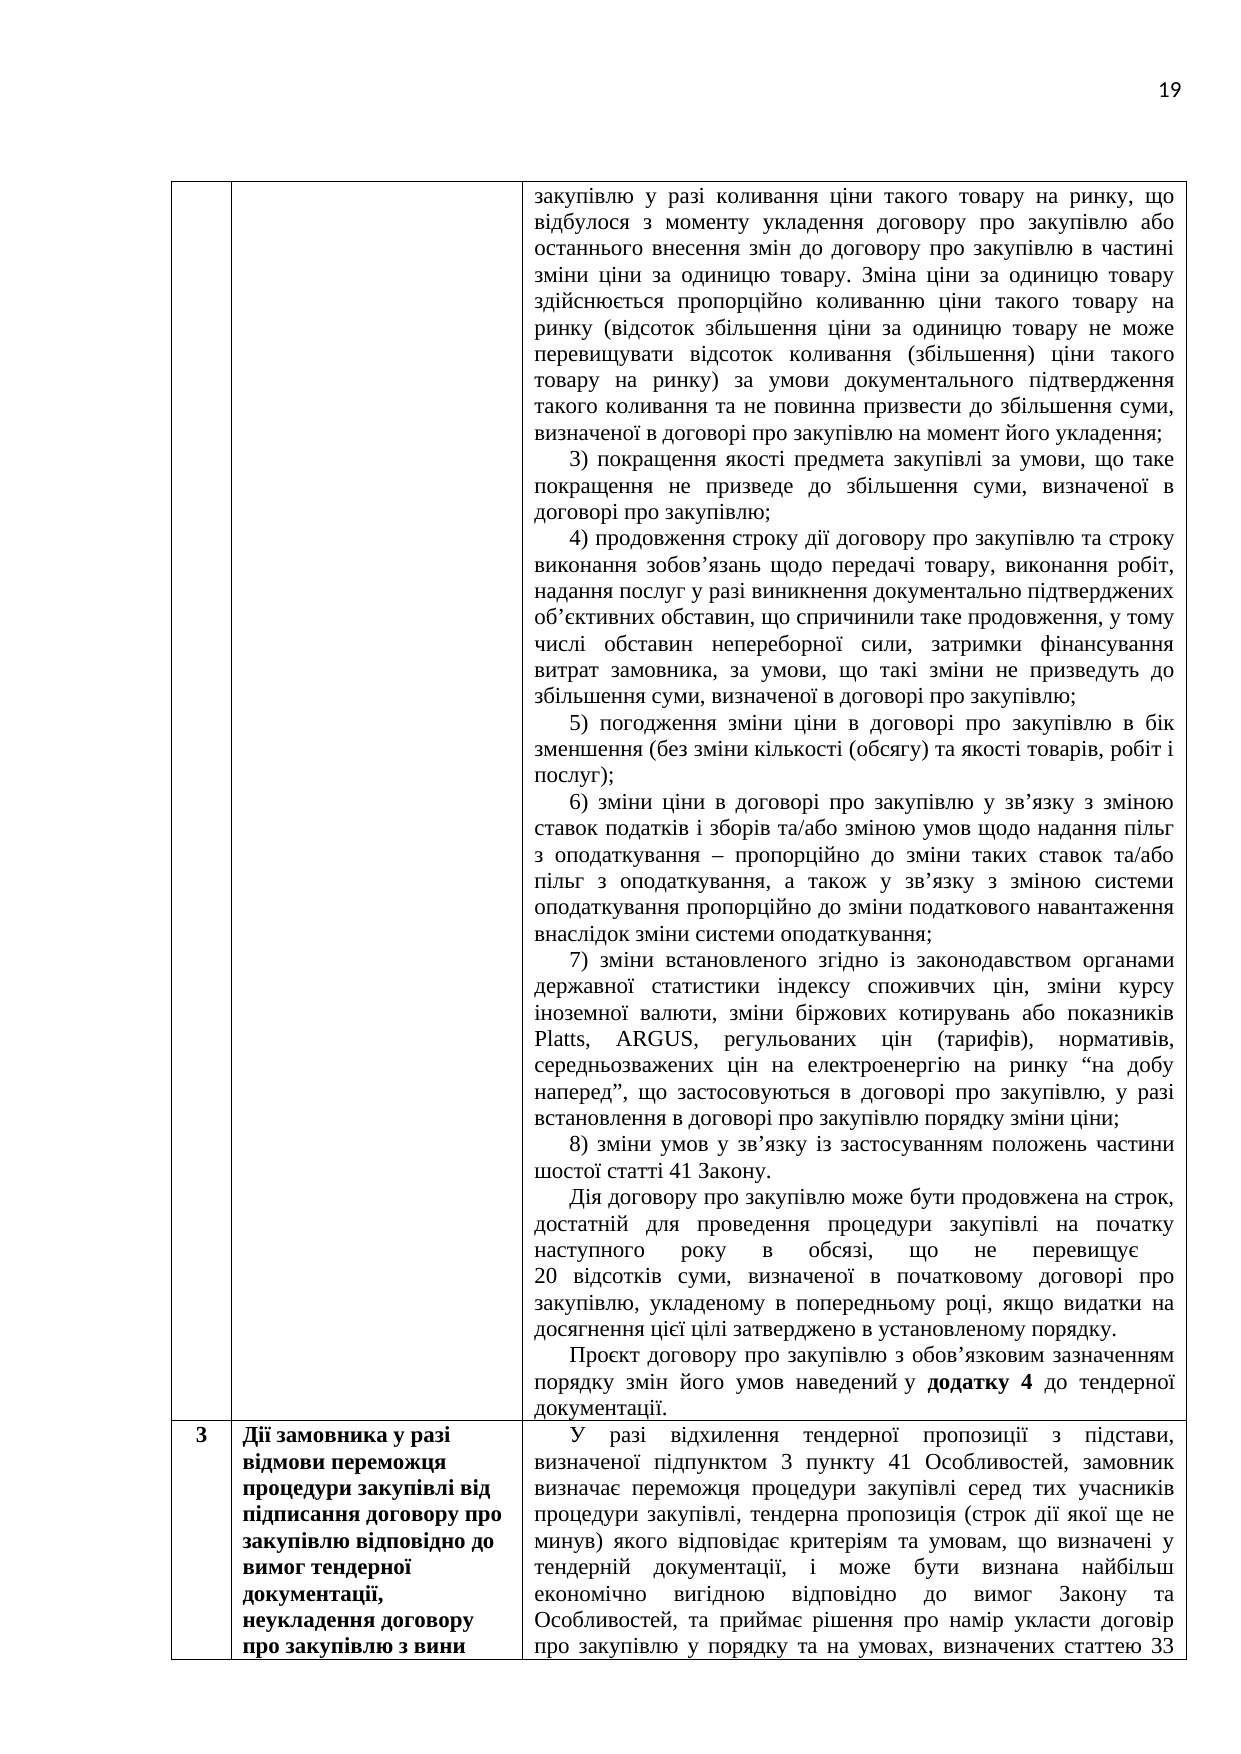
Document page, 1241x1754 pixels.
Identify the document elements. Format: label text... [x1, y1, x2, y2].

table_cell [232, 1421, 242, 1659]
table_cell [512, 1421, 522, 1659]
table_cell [232, 182, 522, 1420]
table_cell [523, 1421, 1186, 1659]
table_cell 3 [172, 1421, 231, 1659]
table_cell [523, 182, 1186, 1420]
table_cell 2 [172, 182, 231, 1420]
